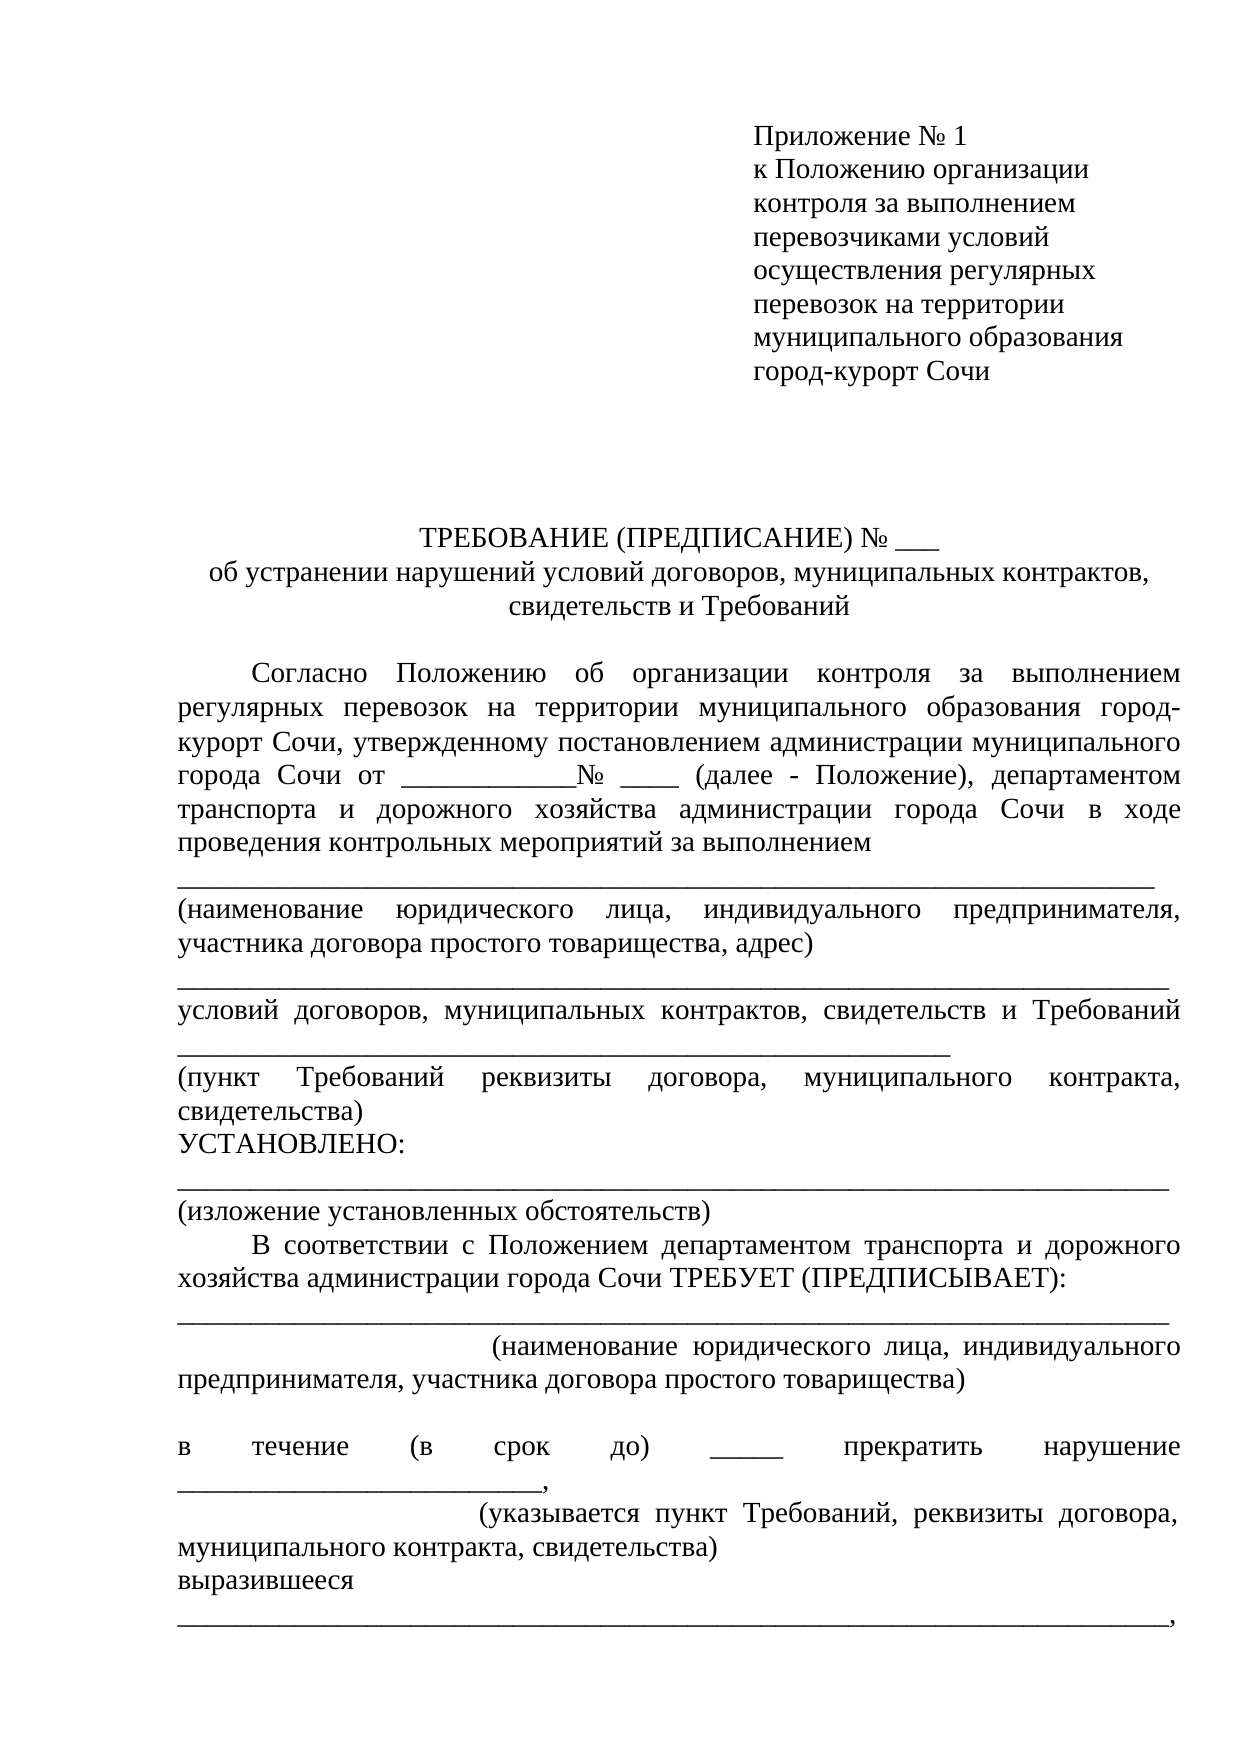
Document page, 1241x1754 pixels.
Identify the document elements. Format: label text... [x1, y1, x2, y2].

text (указывается пункт Требований, реквизиты договора, муниципального контракта, свидетельства) [177, 1495, 1181, 1562]
text В соответствии с Положением департаментом транспорта и дорожного хозяйства администрации города Сочи ТРЕБУЕТ (ПРЕДПИСЫВАЕТ): [177, 1227, 1181, 1294]
text ____________________________________________________________________ (изложение установленных обстоятельств) [177, 1160, 1181, 1227]
text к Положению организации контроля за выполнением перевозчиками условий осуществления регулярных перевозок на территории муниципального образования город-курорт Сочи [753, 152, 1181, 386]
text ____________________________________________________________________ [177, 1294, 1181, 1328]
text Согласно Положению об организации контроля за выполнением регулярных перевозок на территории муниципального образования город-курорт Сочи, утвержденному постановлением администрации муниципального города Сочи от ____________№ ____ (далее - Положение), департаментом транспорта и дорожного хозяйства администрации города Сочи в ходе проведения контрольных мероприятий за выполнением [177, 655, 1181, 858]
text в течение (в срок до) _____ прекратить нарушение _________________________, [177, 1428, 1181, 1495]
text (наименование юридического лица, индивидуального предпринимателя, участника договора простого товарищества) [177, 1328, 1181, 1395]
text ТРЕБОВАНИЕ (ПРЕДПИСАНИЕ) № ___ [177, 521, 1181, 554]
text выразившееся [177, 1562, 1181, 1596]
text ____________________________________________________________________ [177, 959, 1181, 992]
text ___________________________________________________________________ (наименование юридического лица, индивидуального предпринимателя, участника договора простого товарищества, адрес) [177, 858, 1181, 959]
text условий договоров, муниципальных контрактов, свидетельств и Требований _____________________________________________________ (пункт Требований реквизиты договора, муниципального контракта, свидетельства) [177, 992, 1181, 1126]
text УСТАНОВЛЕНО: [177, 1126, 1181, 1160]
text ____________________________________________________________________, [177, 1596, 1181, 1629]
text об устранении нарушений условий договоров, муниципальных контрактов, свидетельств и Требований [177, 554, 1181, 621]
text Приложение № 1 [753, 118, 1181, 152]
